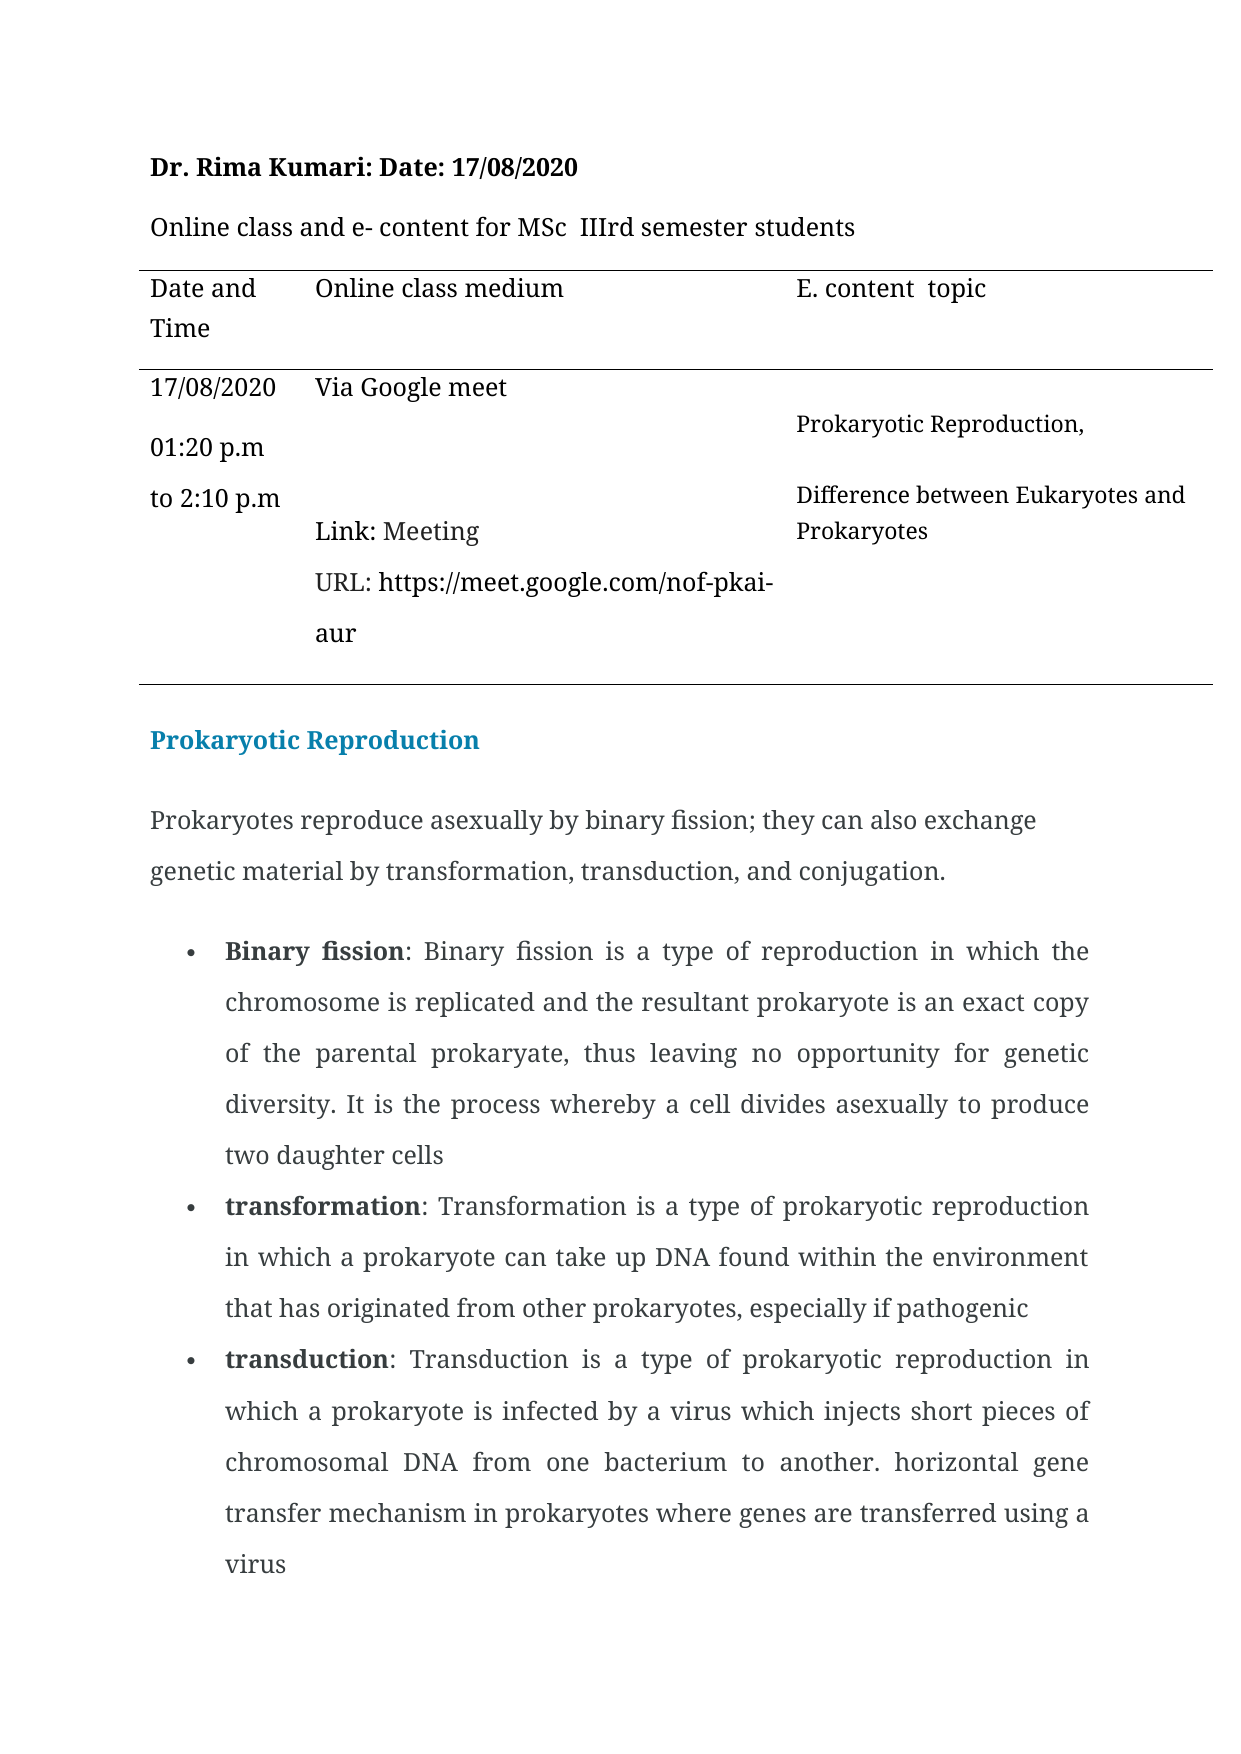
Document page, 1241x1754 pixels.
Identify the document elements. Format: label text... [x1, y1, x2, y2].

list transduction: Transduction is a type of prokaryotic reproduction in which a prokaryote is infected by a virus which injects short pieces of chromosomal DNA from one bacterium to another. horizontal gene transfer mechanism in prokaryotes where genes are transferred using a virus [187, 1342, 1090, 1580]
list transformation: Transformation is a type of prokaryotic reproduction in which a prokaryote can take up DNA found within the environment that has originated from other prokaryotes, especially if pathogenic [187, 1189, 1090, 1325]
table_cell Via Google meet Link: Meeting URL: https://meet.google.com/nof-pkai-aur [304, 370, 785, 684]
subtitle Prokaryotic Reproduction [150, 722, 1090, 756]
table_header Date and Time [139, 271, 303, 369]
list Binary fission: Binary fission is a type of reproduction in which the chromosome is replicated and the resultant prokaryote is an exact copy of the parental prokaryate, thus leaving no opportunity for genetic diversity. It is the process whereby a cell divides asexually to produce two daughter cells [187, 934, 1090, 1172]
table_header E. content topic [785, 271, 1213, 369]
table_header Online class medium [304, 271, 785, 369]
text Dr. Rima Kumari: Date: 17/08/2020 [150, 150, 1090, 184]
text Online class and e- content for MSc IIIrd semester students [150, 210, 1090, 244]
table_cell Prokaryotic Reproduction, Difference between Eukaryotes and Prokaryotes [785, 370, 1213, 684]
table_cell 17/08/2020 01:20 p.m to 2:10 p.m [139, 370, 303, 684]
text Prokaryotes reproduce asexually by binary fission; they can also exchange genetic material by transformation, transduction, and conjugation. [150, 803, 1090, 888]
